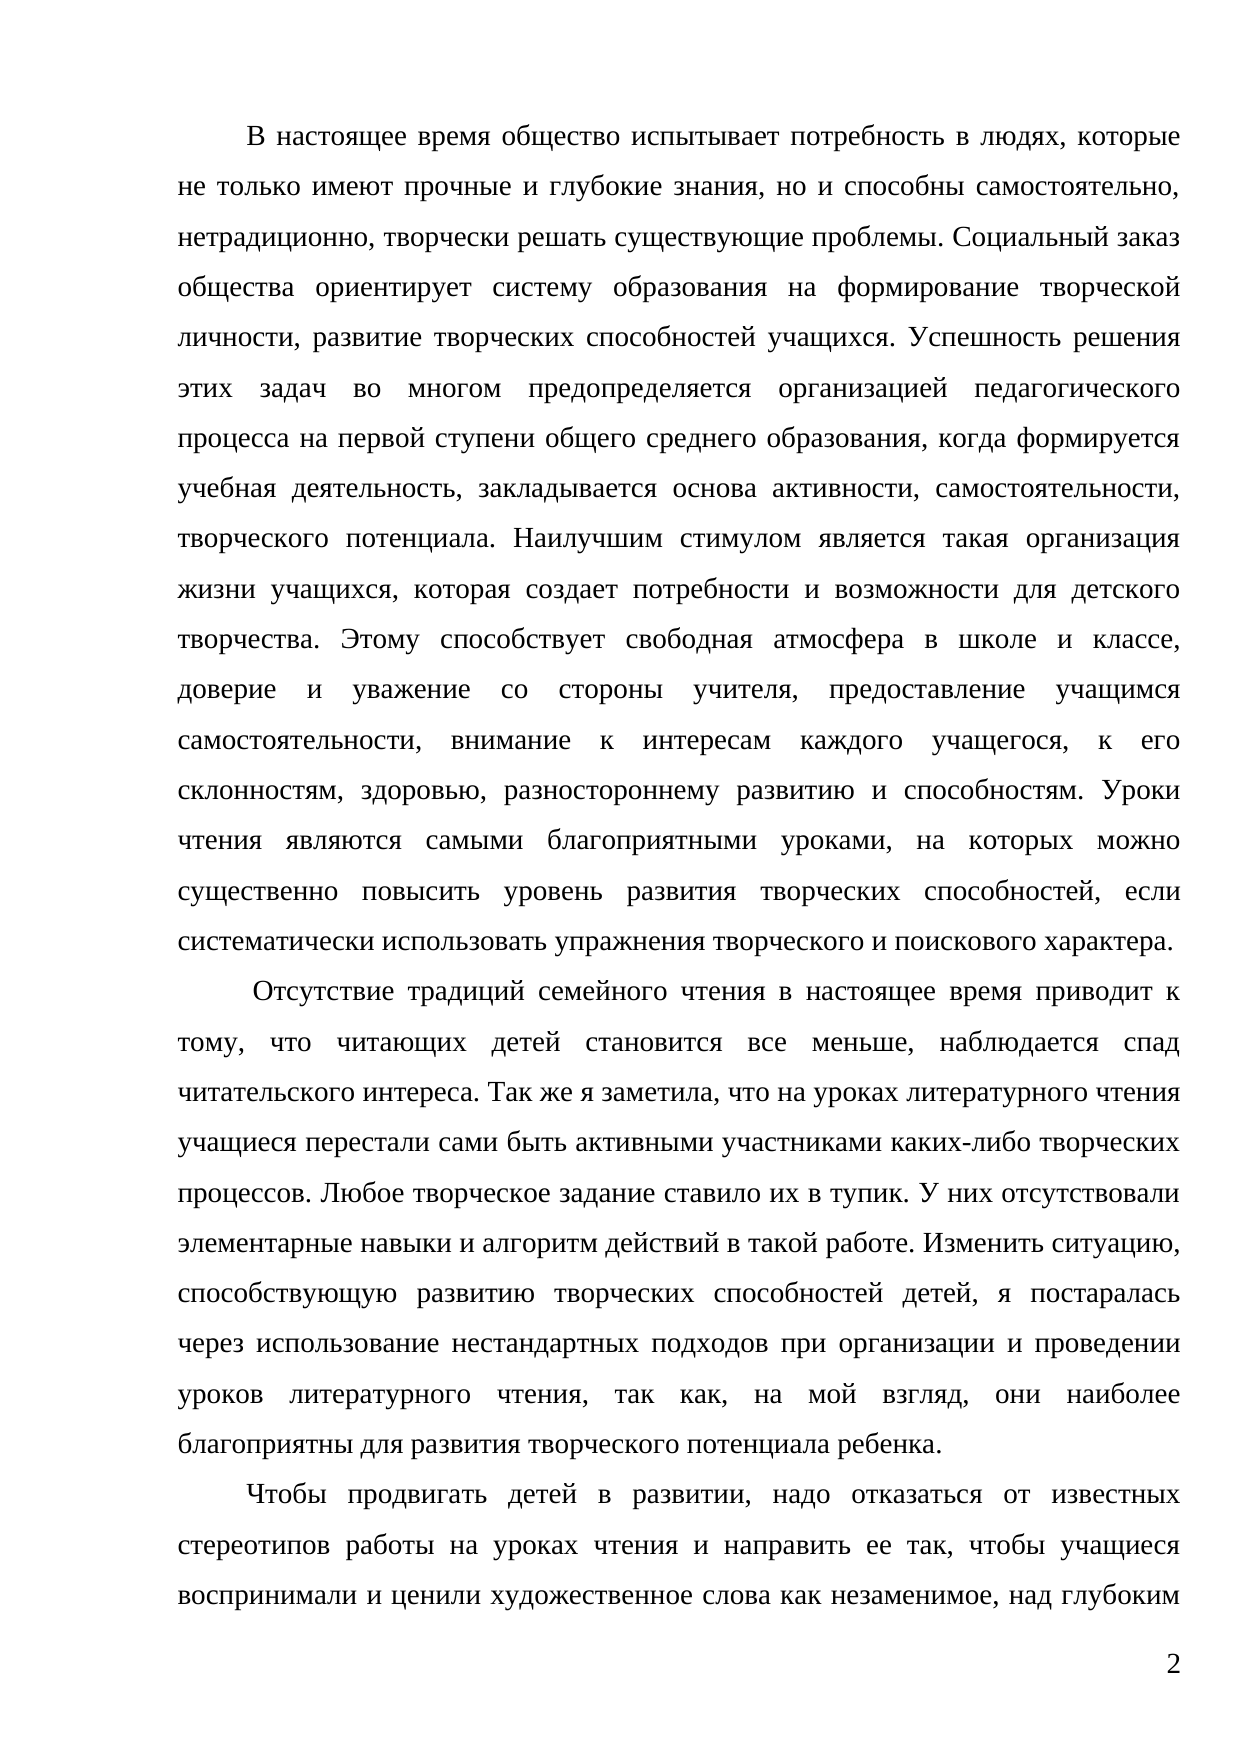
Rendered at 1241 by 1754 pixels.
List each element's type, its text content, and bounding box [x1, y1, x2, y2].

text В настоящее время общество испытывает потребность в людях, которые не только имеют прочные и глубокие знания, но и способны самостоятельно, нетрадиционно, творчески решать существующие проблемы. Социальный заказ общества ориентирует систему образования на формирование творческой личности, развитие творческих способностей учащихся. Успешность решения этих задач во многом предопределяется организацией педагогического процесса на первой ступени общего среднего образования, когда формируется учебная деятельность, закладывается основа активности, самостоятельности, творческого потенциала. Наилучшим стимулом является такая организация жизни учащихся, которая создает потребности и возможности для детского творчества. Этому способствует свободная атмосфера в школе и классе, доверие и уважение со стороны учителя, предоставление учащимся самостоятельности, внимание к интересам каждого учащегося, к его склонностям, здоровью, разностороннему развитию и способностям. Уроки чтения являются самыми благоприятными уроками, на которых можно существенно повысить уровень развития творческих способностей, если систематически использовать упражнения творческого и поискового характера. [177, 118, 1181, 957]
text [177, 1477, 1181, 1611]
text Отсутствие традиций семейного чтения в настоящее время приводит к тому, что читающих детей становится все меньше, наблюдается спад читательского интереса. Так же я заметила, что на уроках литературного чтения учащиеся перестали сами быть активными участниками каких-либо творческих процессов. Любое творческое задание ставило их в тупик. У них отсутствовали элементарные навыки и алгоритм действий в такой работе. Изменить ситуацию, способствующую развитию творческих способностей детей, я постаралась через использование нестандартных подходов при организации и проведении уроков литературного чтения, так как, на мой взгляд, они наиболее благоприятны для развития творческого потенциала ребенка. [177, 973, 1181, 1460]
